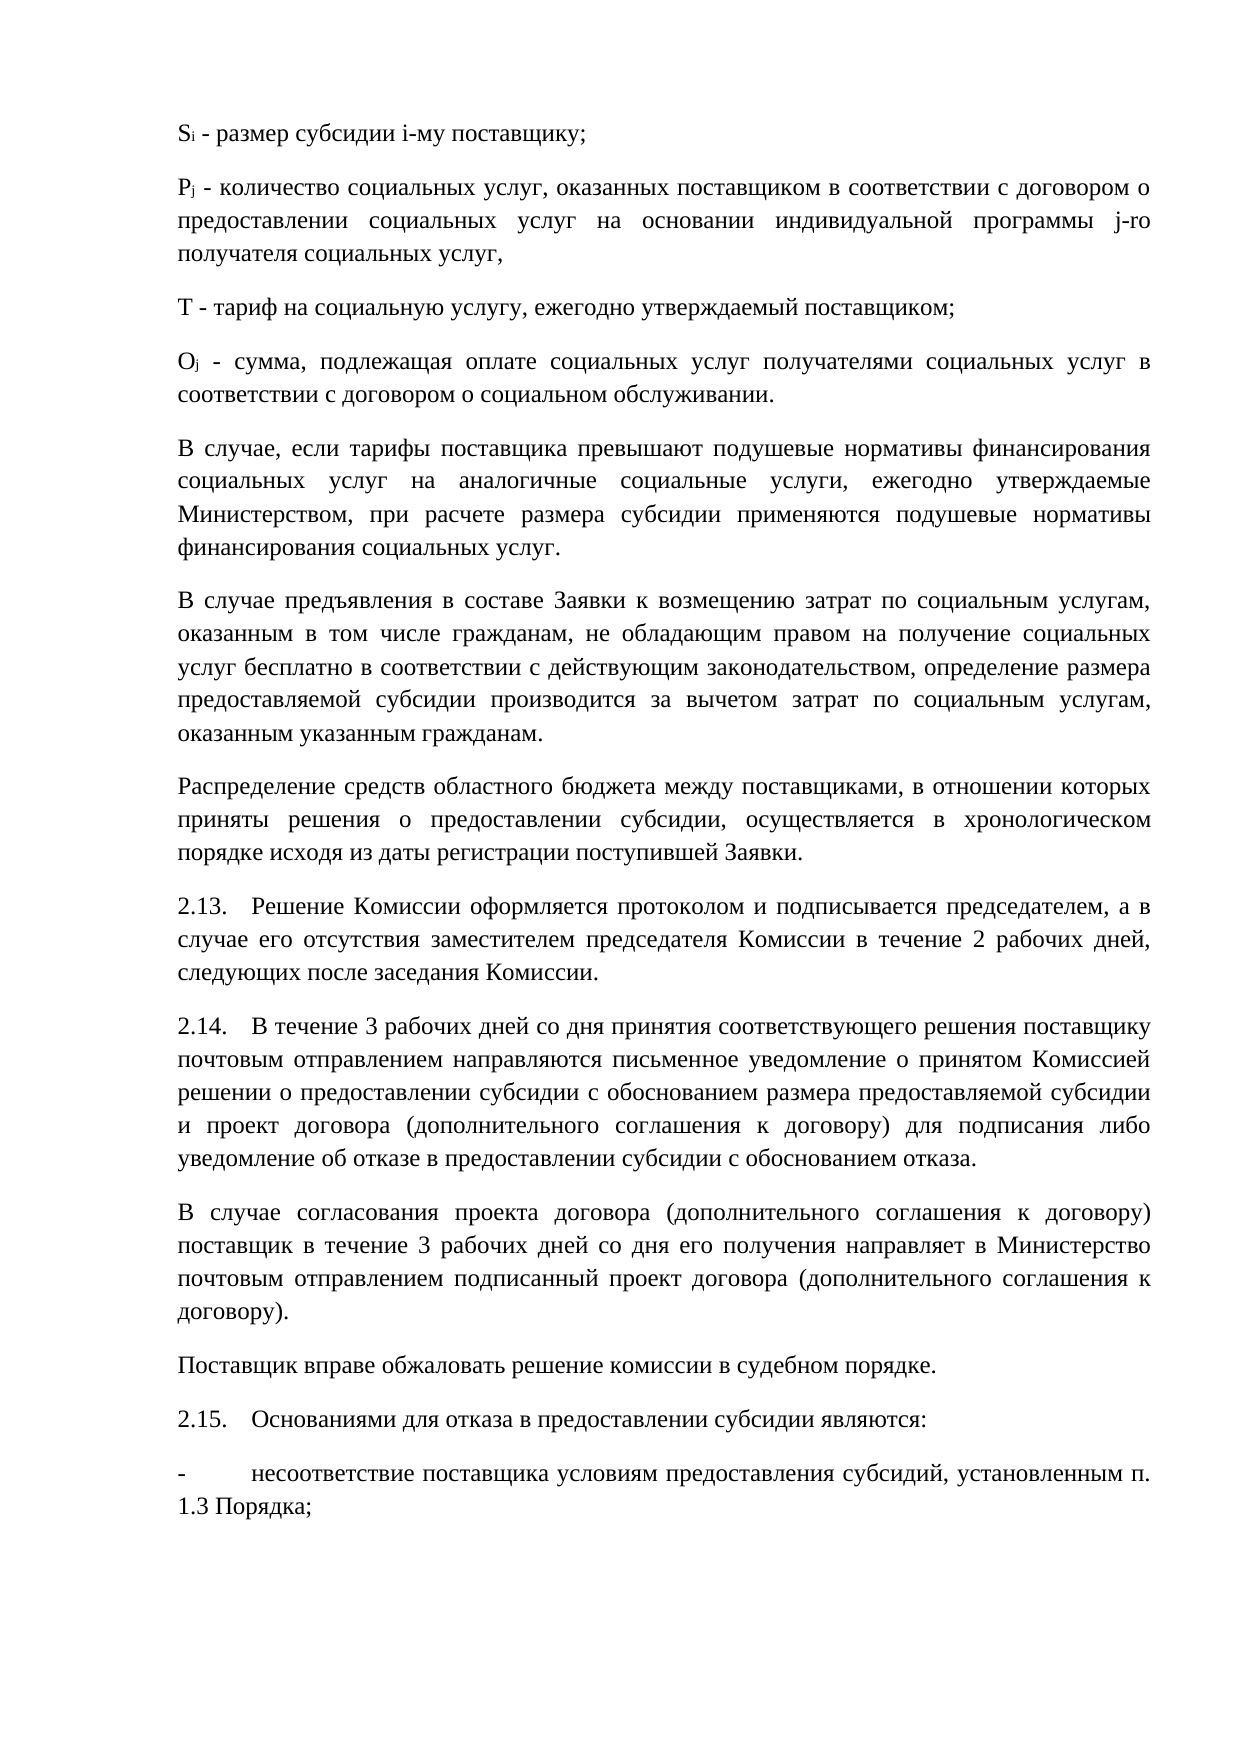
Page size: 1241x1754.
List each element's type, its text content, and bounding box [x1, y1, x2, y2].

text Распределение средств областного бюджета между поставщиками, в отношении которых приняты решения о предоставлении субсидии, осуществляется в хронологическом порядке исходя из даты регистрации поступившей Заявки. [177, 771, 1152, 866]
text Pj - количество социальных услуг, оказанных поставщиком в соответствии с договором о предоставлении социальных услуг на основании индивидуальной программы j-ro получателя социальных услуг, [177, 172, 1152, 267]
text 2.14. В течение 3 рабочих дней со дня принятия соответствующего решения поставщику почтовым отправлением направляются письменное уведомление о принятом Комиссией решении о предоставлении субсидии с обоснованием размера предоставляемой субсидии и проект договора (дополнительного соглашения к договору) для подписания либо уведомление об отказе в предоставлении субсидии с обоснованием отказа. [177, 1011, 1152, 1172]
text В случае согласования проекта договора (дополнительного соглашения к договору) поставщик в течение 3 рабочих дней со дня его получения направляет в Министерство почтовым отправлением подписанный проект договора (дополнительного соглашения к договору). [177, 1197, 1152, 1325]
text В случае, если тарифы поставщика превышают подушевые нормативы финансирования социальных услуг на аналогичные социальные услуги, ежегодно утверждаемые Министерством, при расчете размера субсидии применяются подушевые нормативы финансирования социальных услуг. [177, 433, 1152, 560]
text Oj - сумма, подлежащая оплате социальных услуг получателями социальных услуг в соответствии с договором о социальном обслуживании. [177, 346, 1152, 407]
text 2.15. Основаниями для отказа в предоставлении субсидии являются: [177, 1404, 1152, 1433]
text - несоответствие поставщика условиям предоставления субсидий, установленным п. 1.3 Порядка; [177, 1458, 1152, 1519]
text Т - тариф на социальную услугу, ежегодно утверждаемый поставщиком; [177, 292, 1152, 321]
text Si - размер субсидии i-му поставщику; [177, 118, 1152, 147]
text В случае предъявления в составе Заявки к возмещению затрат по социальным услугам, оказанным в том числе гражданам, не обладающим правом на получение социальных услуг бесплатно в соответствии с действующим законодательством, определение размера предоставляемой субсидии производится за вычетом затрат по социальным услугам, оказанным указанным гражданам. [177, 586, 1152, 746]
text 2.13. Решение Комиссии оформляется протоколом и подписывается председателем, а в случае его отсутствия заместителем председателя Комиссии в течение 2 рабочих дней, следующих после заседания Комиссии. [177, 891, 1152, 986]
text Поставщик вправе обжаловать решение комиссии в судебном порядке. [177, 1350, 1152, 1379]
